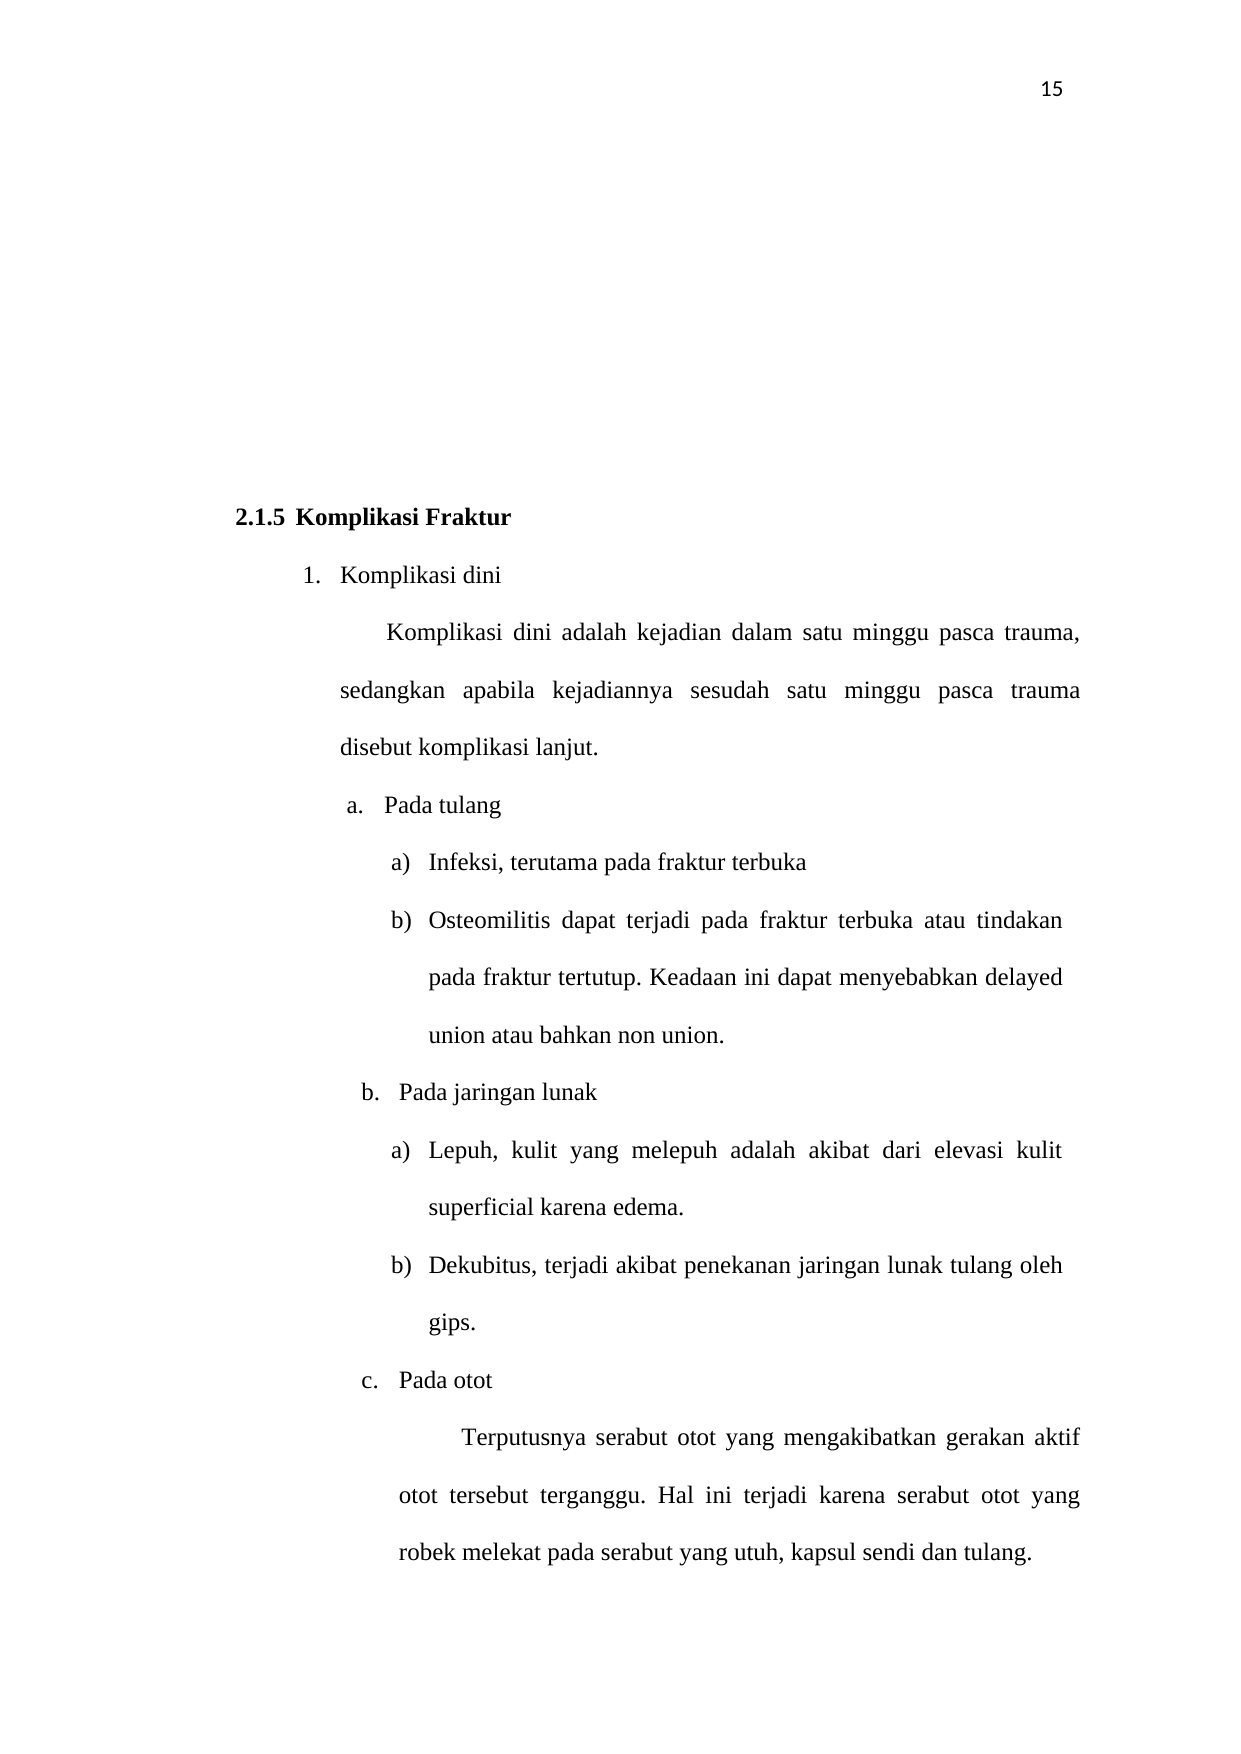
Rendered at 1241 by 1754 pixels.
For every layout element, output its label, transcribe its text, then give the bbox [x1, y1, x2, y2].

list Lepuh, kulit yang melepuh adalah akibat dari elevasi kulit superficial karena edema. [391, 1135, 1063, 1221]
list Komplikasi dini adalah kejadian dalam satu minggu pasca trauma, sedangkan apabila kejadiannya sesudah satu minggu pasca trauma disebut komplikasi lanjut. [340, 617, 1081, 761]
list Komplikasi dini [302, 560, 1081, 588]
list Terputusnya serabut otot yang mengakibatkan gerakan aktif otot tersebut terganggu. Hal ini terjadi karena serabut otot yang robek melekat pada serabut yang utuh, kapsul sendi dan tulang. [399, 1422, 1081, 1566]
list Infeksi, terutama pada fraktur terbuka [391, 847, 1063, 876]
list Pada tulang [346, 790, 1081, 818]
list Pada jaringan lunak [361, 1077, 1081, 1106]
list Pada otot [361, 1365, 1081, 1393]
list Osteomilitis dapat terjadi pada fraktur terbuka atau tindakan pada fraktur tertutup. Keadaan ini dapat menyebabkan delayed union atau bahkan non union. [391, 905, 1063, 1048]
list Dekubitus, terjadi akibat penekanan jaringan lunak tulang oleh gips. [391, 1250, 1063, 1336]
list Komplikasi Fraktur [235, 502, 1081, 531]
